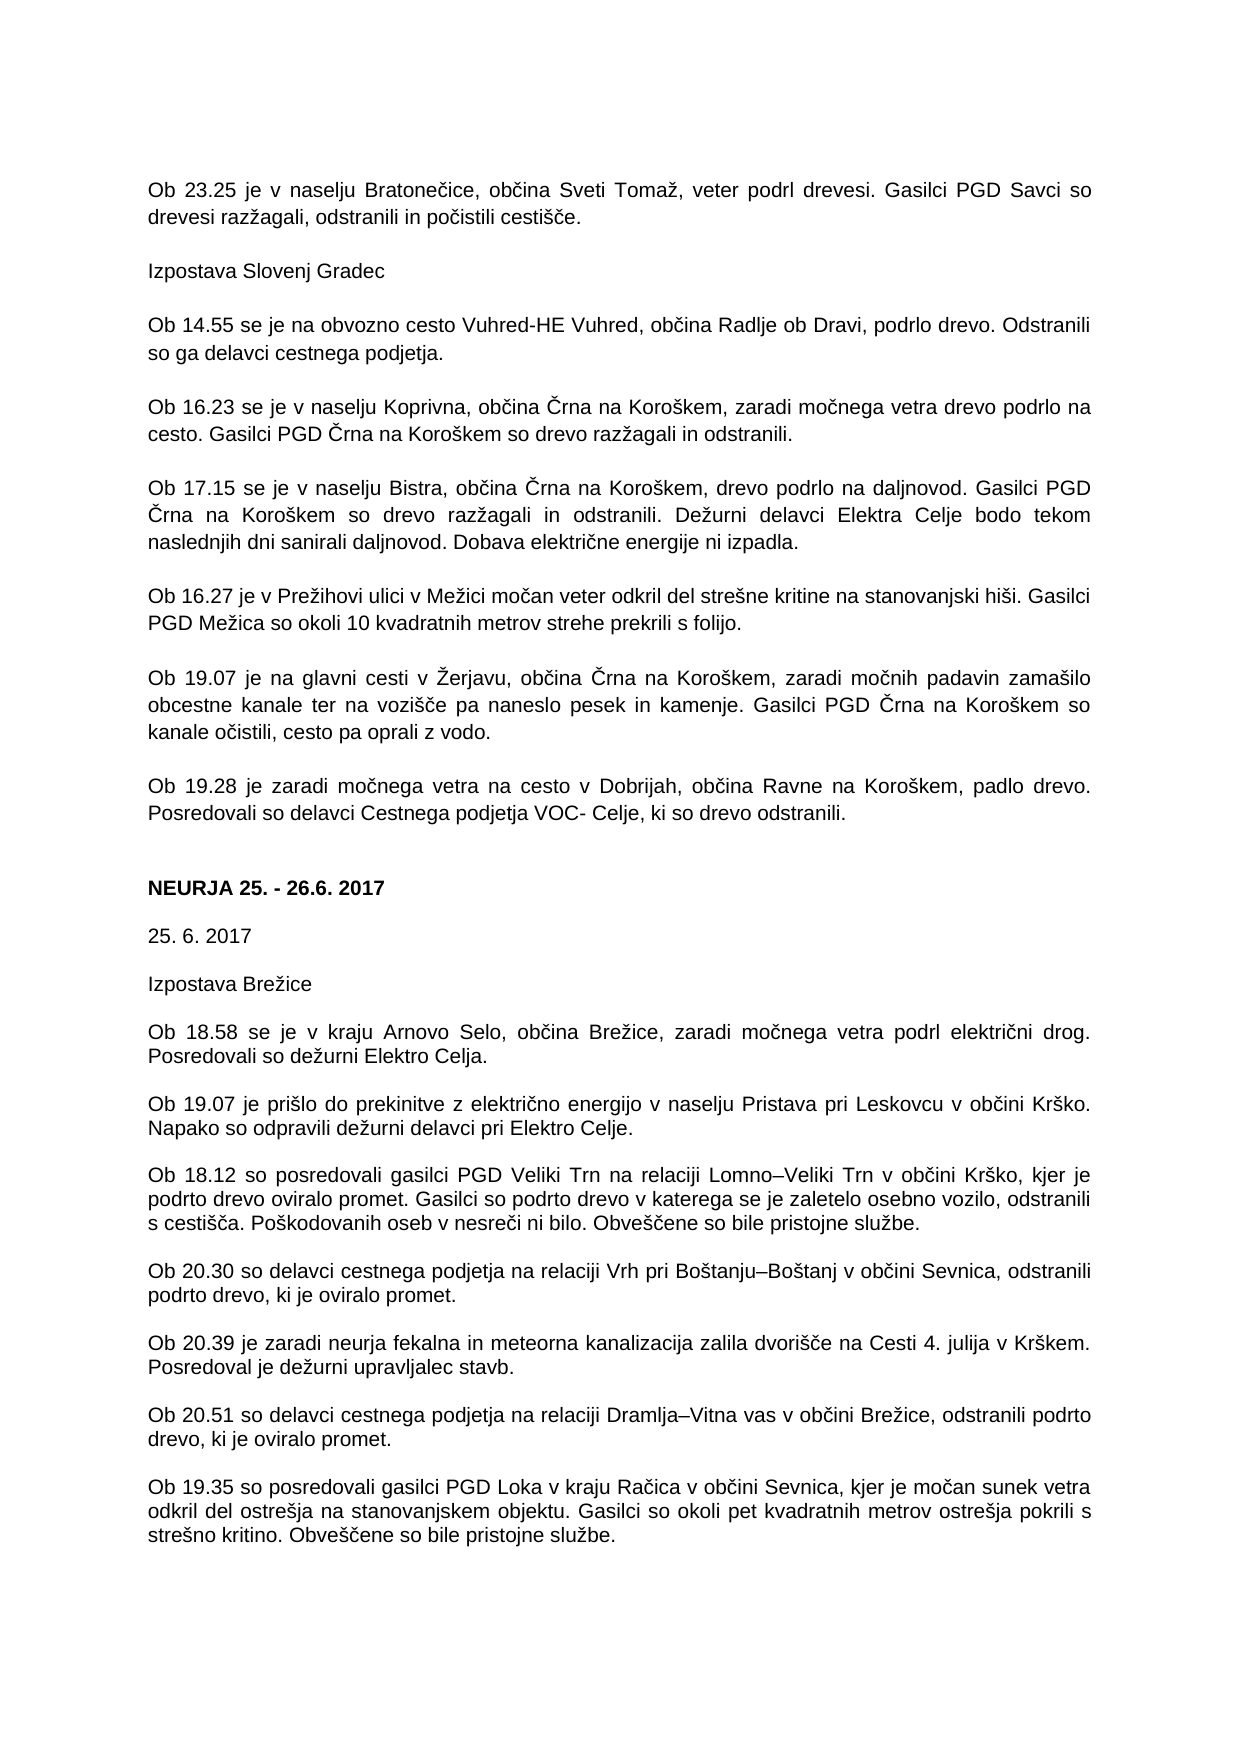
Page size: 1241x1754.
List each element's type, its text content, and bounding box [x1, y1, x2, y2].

text Izpostava Slovenj Gradec [148, 256, 1093, 283]
text Ob 16.23 se je v naselju Koprivna, občina Črna na Koroškem, zaradi močnega vetra drevo podrlo na cesto. Gasilci PGD Črna na Koroškem so drevo razžagali in odstranili. [148, 391, 1093, 446]
text Ob 17.15 se je v naselju Bistra, občina Črna na Koroškem, drevo podrlo na daljnovod. Gasilci PGD Črna na Koroškem so drevo razžagali in odstranili. Dežurni delavci Elektra Celje bodo tekom naslednjih dni sanirali daljnovod. Dobava električne energije ni izpadla. [148, 473, 1093, 554]
text Ob 20.51 so delavci cestnega podjetja na relaciji Dramlja–Vitna vas v občini Brežice, odstranili podrto drevo, ki je oviralo promet. [148, 1403, 1093, 1451]
text Ob 23.25 je v naselju Bratonečice, občina Sveti Tomaž, veter podrl drevesi. Gasilci PGD Savci so drevesi razžagali, odstranili in počistili cestišče. [148, 175, 1093, 229]
text Ob 20.39 je zaradi neurja fekalna in meteorna kanalizacija zalila dvorišče na Cesti 4. julija v Krškem. Posredoval je dežurni upravljalec stavb. [148, 1331, 1093, 1379]
text Ob 18.12 so posredovali gasilci PGD Veliki Trn na relaciji Lomno–Veliki Trn v občini Krško, kjer je podrto drevo oviralo promet. Gasilci so podrto drevo v katerega se je zaletelo osebno vozilo, odstranili s cestišča. Poškodovanih oseb v nesreči ni bilo. Obveščene so bile pristojne službe. [148, 1163, 1093, 1235]
text Ob 19.28 je zaradi močnega vetra na cesto v Dobrijah, občina Ravne na Koroškem, padlo drevo. Posredovali so delavci Cestnega podjetja VOC- Celje, ki so drevo odstranili. [148, 771, 1093, 825]
text NEURJA 25. - 26.6. 2017 [148, 876, 1093, 900]
text 25. 6. 2017 [148, 924, 1093, 948]
text Ob 19.07 je na glavni cesti v Žerjavu, občina Črna na Koroškem, zaradi močnih padavin zamašilo obcestne kanale ter na vozišče pa naneslo pesek in kamenje. Gasilci PGD Črna na Koroškem so kanale očistili, cesto pa oprali z vodo. [148, 662, 1093, 743]
text Ob 20.30 so delavci cestnega podjetja na relaciji Vrh pri Boštanju–Boštanj v občini Sevnica, odstranili podrto drevo, ki je oviralo promet. [148, 1259, 1093, 1307]
text Ob 16.27 je v Prežihovi ulici v Mežici močan veter odkril del strešne kritine na stanovanjski hiši. Gasilci PGD Mežica so okoli 10 kvadratnih metrov strehe prekrili s folijo. [148, 581, 1093, 635]
text Ob 18.58 se je v kraju Arnovo Selo, občina Brežice, zaradi močnega vetra podrl električni drog. Posredovali so dežurni Elektro Celja. [148, 1019, 1093, 1067]
text Ob 19.07 je prišlo do prekinitve z električno energijo v naselju Pristava pri Leskovcu v občini Krško. Napako so odpravili dežurni delavci pri Elektro Celje. [148, 1091, 1093, 1139]
text Ob 19.35 so posredovali gasilci PGD Loka v kraju Račica v občini Sevnica, kjer je močan sunek vetra odkril del ostrešja na stanovanjskem objektu. Gasilci so okoli pet kvadratnih metrov ostrešja pokrili s strešno kritino. Obveščene so bile pristojne službe. [148, 1475, 1093, 1547]
text Izpostava Brežice [148, 972, 1093, 996]
text Ob 14.55 se je na obvozno cesto Vuhred-HE Vuhred, občina Radlje ob Dravi, podrlo drevo. Odstranili so ga delavci cestnega podjetja. [148, 310, 1093, 364]
